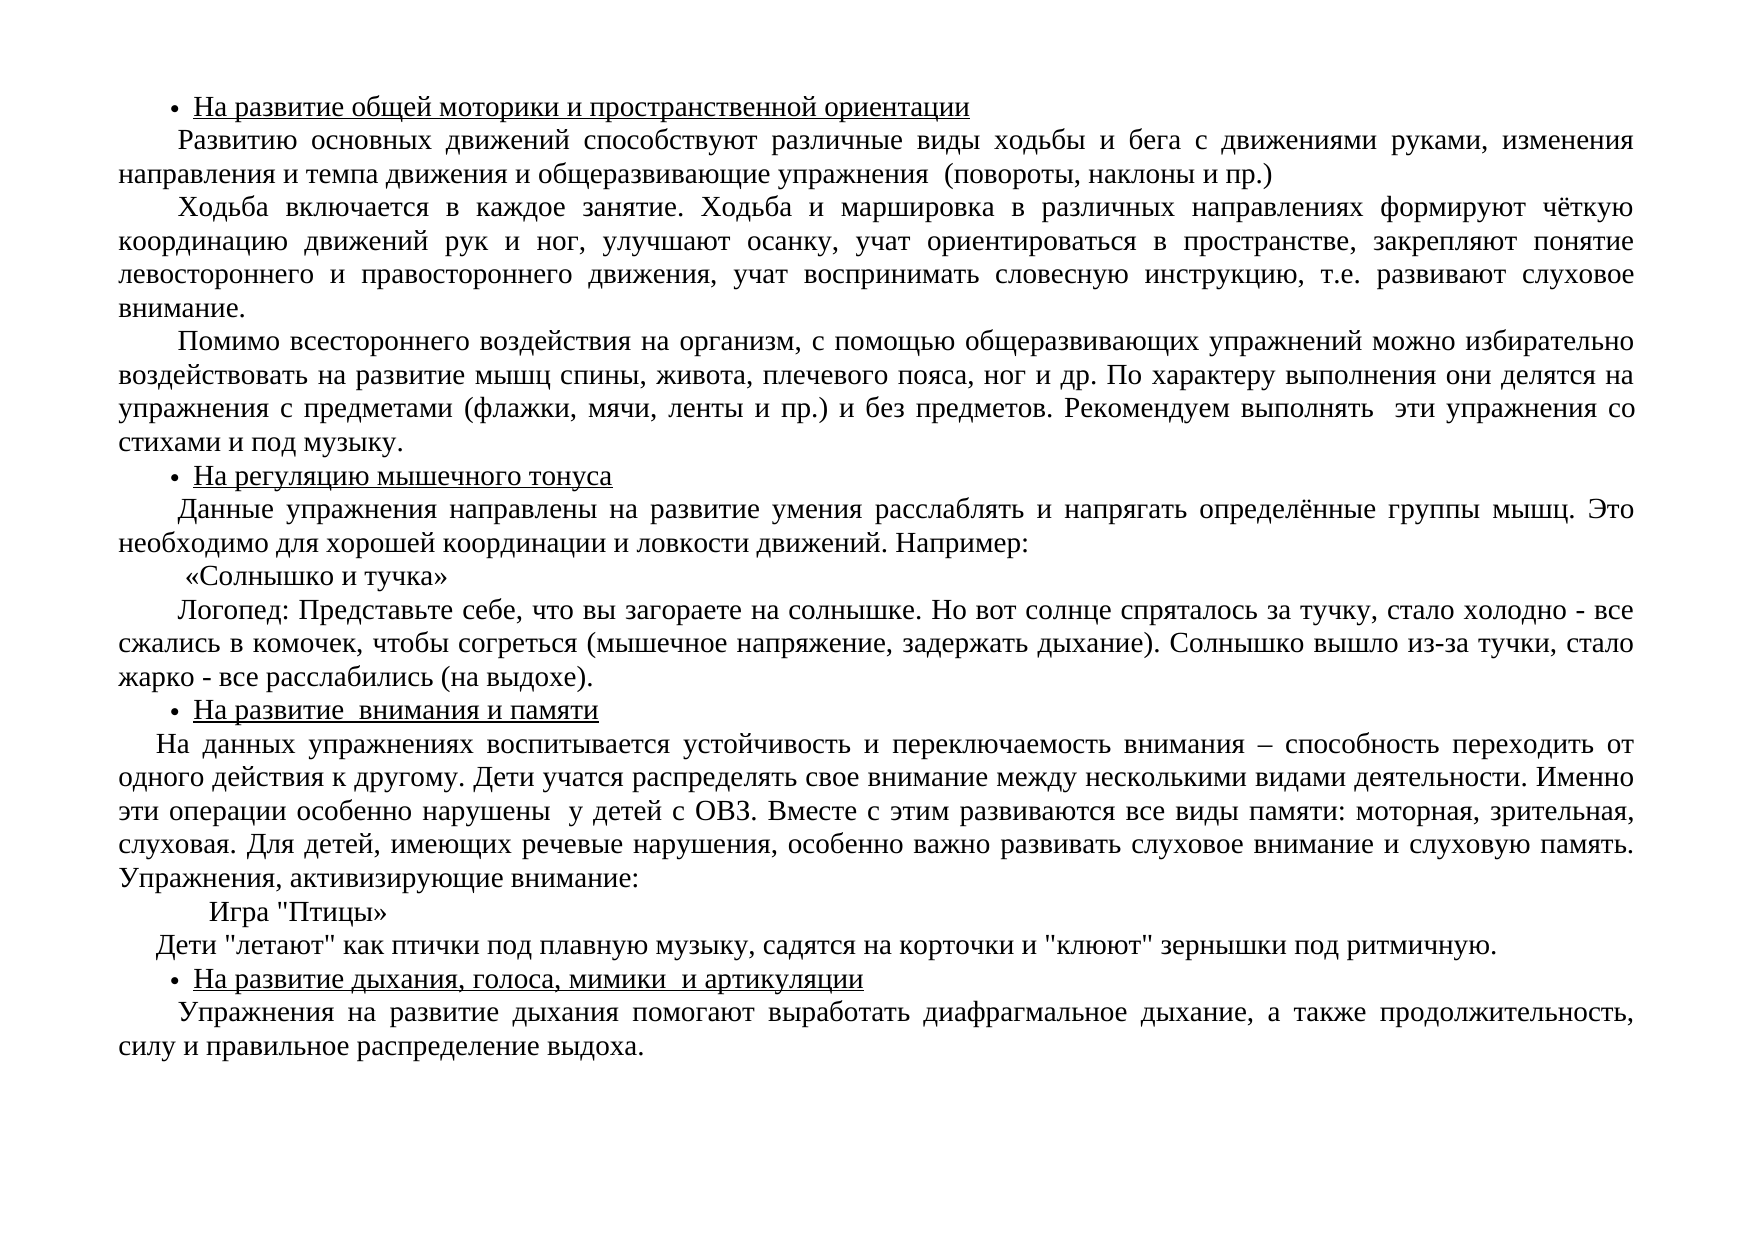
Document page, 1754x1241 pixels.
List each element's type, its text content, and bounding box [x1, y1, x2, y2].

list На регуляцию мышечного тонуса [171, 458, 1636, 491]
text На данных упражнениях воспитывается устойчивость и переключаемость внимания – способность переходить от одного действия к другому. Дети учатся распределять свое внимание между несколькими видами деятельности. Именно эти операции особенно нарушены у детей с ОВЗ. Вместе с этим развиваются все виды памяти: моторная, зрительная, слуховая. Для детей, имеющих речевые нарушения, особенно важно развивать слуховое внимание и слуховую память. Упражнения, активизирующие внимание: [118, 726, 1636, 894]
list На развитие внимания и памяти [171, 692, 1636, 726]
list На развитие общей моторики и пространственной ориентации [171, 89, 1636, 122]
text Развитию основных движений способствуют различные виды ходьбы и бега с движениями руками, изменения направления и темпа движения и общеразвивающие упражнения (повороты, наклоны и пр.) [118, 122, 1636, 189]
text Логопед: Представьте себе, что вы загораете на солнышке. Но вот солнце спряталось за тучку, стало холодно - все сжались в комочек, чтобы согреться (мышечное напряжение, задержать дыхание). Солнышко вышло из-за тучки, стало жарко - все расслабились (на выдохе). [118, 592, 1636, 692]
text Игра "Птицы» [209, 894, 1636, 927]
text «Солнышко и тучка» [118, 558, 1636, 592]
text Данные упражнения направлены на развитие умения расслаблять и напрягать определённые группы мышц. Это необходимо для хорошей координации и ловкости движений. Например: [118, 491, 1636, 558]
list На развитие дыхания, голоса, мимики и артикуляции [171, 961, 1636, 994]
text Упражнения на развитие дыхания помогают выработать диафрагмальное дыхание, а также продолжительность, силу и правильное распределение выдоха. [118, 994, 1636, 1061]
text Дети "летают" как птички под плавную музыку, садятся на корточки и "клюют" зернышки под ритмичную. [118, 927, 1636, 961]
text Ходьба включается в каждое занятие. Ходьба и маршировка в различных направлениях формируют чёткую координацию движений рук и ног, улучшают осанку, учат ориентироваться в пространстве, закрепляют понятие левостороннего и правостороннего движения, учат воспринимать словесную инструкцию, т.е. развивают слуховое внимание. [118, 189, 1636, 323]
text Помимо всестороннего воздействия на организм, с помощью общеразвивающих упражнений можно избирательно воздействовать на развитие мышц спины, живота, плечевого пояса, ног и др. По характеру выполнения они делятся на упражнения с предметами (флажки, мячи, ленты и пр.) и без предметов. Рекомендуем выполнять эти упражнения со стихами и под музыку. [118, 323, 1636, 458]
